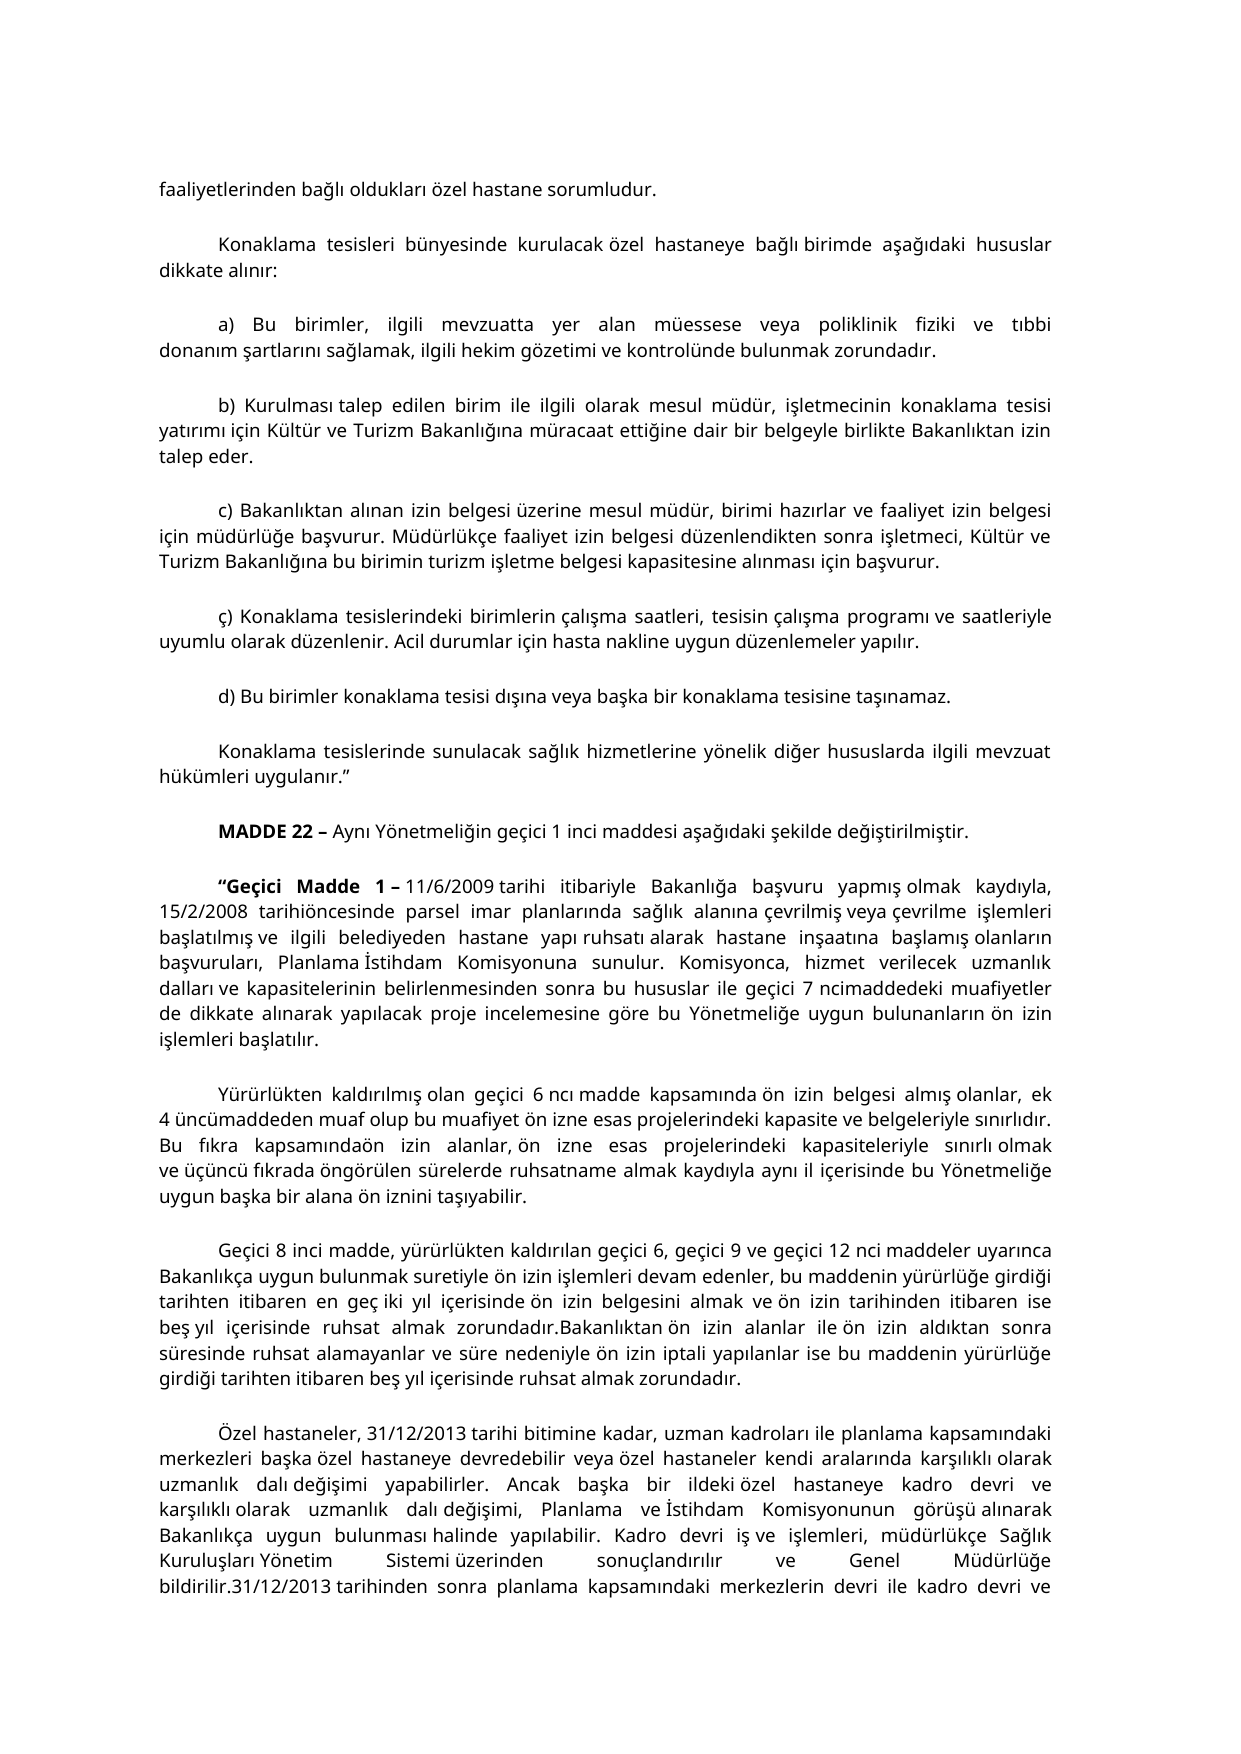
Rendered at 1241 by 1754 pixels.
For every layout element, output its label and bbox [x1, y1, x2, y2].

table_cell [148, 148, 1063, 1599]
